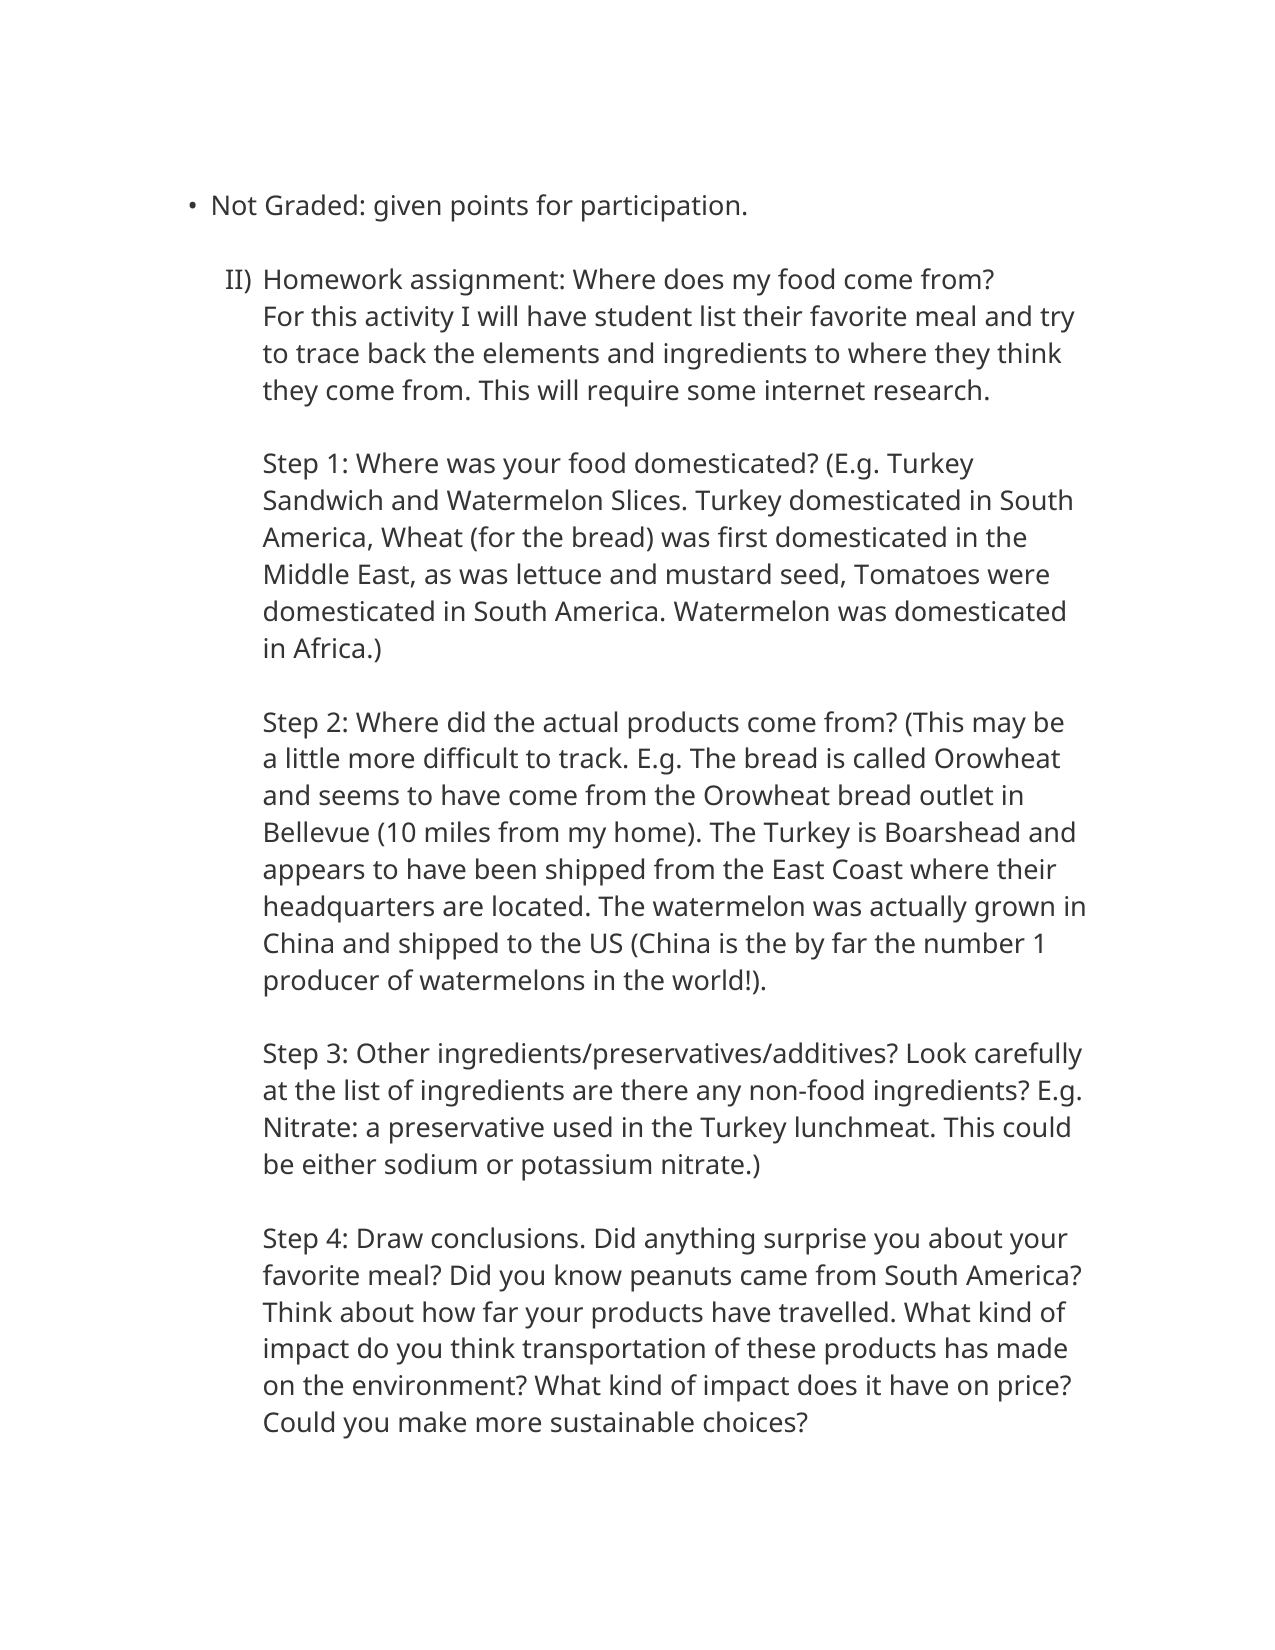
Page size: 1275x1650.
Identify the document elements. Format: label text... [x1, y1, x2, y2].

list Not Graded: given points for participation. [187, 187, 1087, 224]
text Step 1: Where was your food domesticated? (E.g. Turkey Sandwich and Watermelon Slices. Turkey domesticated in South America, Wheat (for the bread) was first domesticated in the Middle East, as was lettuce and mustard seed, Tomatoes were domesticated in South America. Watermelon was domesticated in Africa.) [262, 445, 1087, 666]
list Homework assignment: Where does my food come from? [225, 261, 1087, 297]
text Step 3: Other ingredients/preservatives/additives? Look carefully at the list of ingredients are there any non-food ingredients? E.g. Nitrate: a preservative used in the Turkey lunchmeat. This could be either sodium or potassium nitrate.) [262, 1035, 1087, 1182]
text Step 2: Where did the actual products come from? (This may be a little more difficult to track. E.g. The bread is called Orowheat and seems to have come from the Orowheat bread outlet in Bellevue (10 miles from my home). The Turkey is Boarshead and appears to have been shipped from the East Coast where their headquarters are located. The watermelon was actually grown in China and shipped to the US (China is the by far the number 1 producer of watermelons in the world!). [262, 703, 1087, 998]
text Step 4: Draw conclusions. Did anything surprise you about your favorite meal? Did you know peanuts came from South America? Think about how far your products have travelled. What kind of impact do you think transportation of these products has made on the environment? What kind of impact does it have on price? Could you make more sustainable choices? [262, 1219, 1087, 1441]
text For this activity I will have student list their favorite meal and try to trace back the elements and ingredients to where they think they come from. This will require some internet research. [262, 297, 1087, 408]
